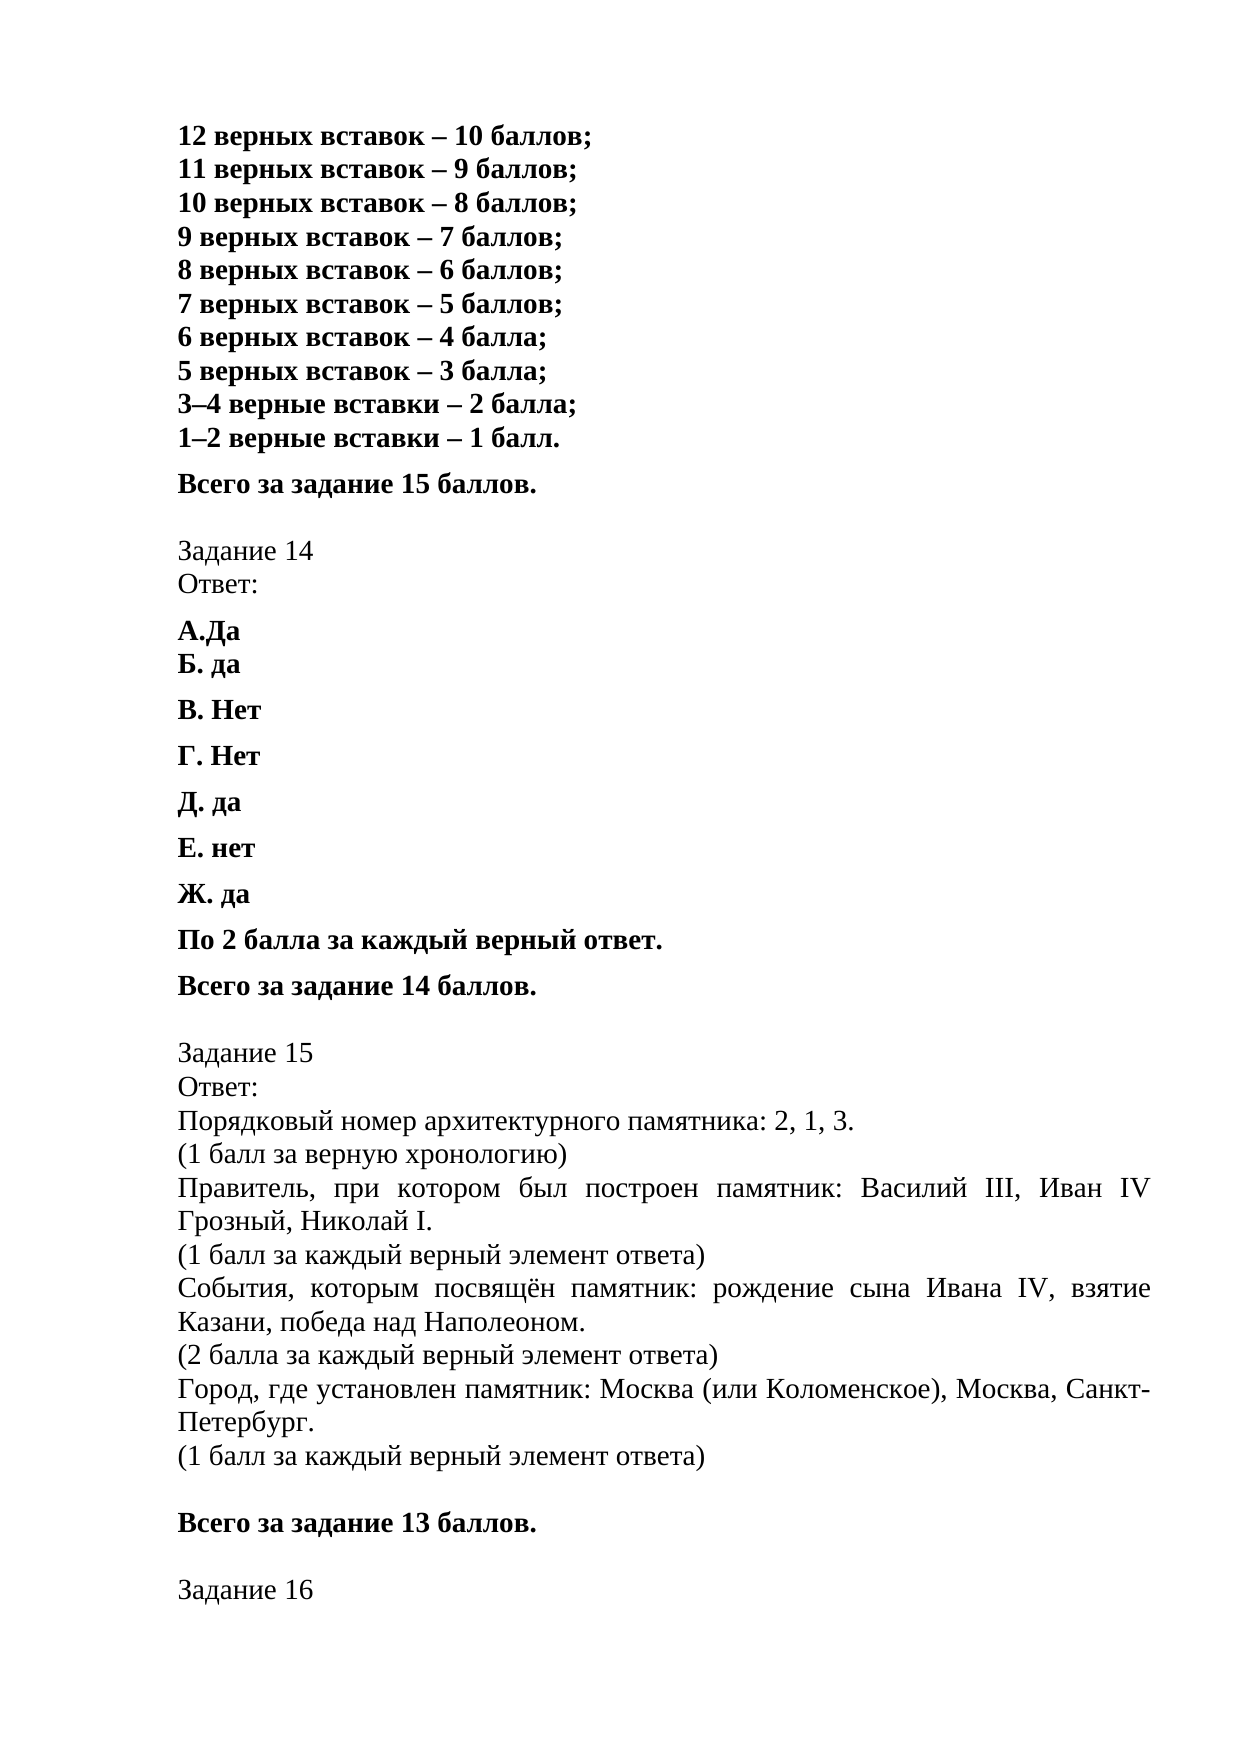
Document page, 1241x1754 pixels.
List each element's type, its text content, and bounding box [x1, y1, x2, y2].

text (1 балл за верную хронологию) Правитель, при котором был построен памятник: Василий III, Иван IV Грозный, Николай I. [177, 1136, 1152, 1237]
text (1 балл за каждый верный элемент ответа) [177, 1438, 1152, 1472]
text Ж. да [177, 876, 1152, 910]
text Задание 16 [177, 1572, 1152, 1606]
text Задание 15 [177, 1036, 1152, 1069]
text 7 верных вставок – 5 баллов; [177, 286, 1152, 319]
text Всего за задание 14 баллов. [177, 968, 1152, 1002]
text Задание 14 [177, 533, 1152, 567]
text 1–2 верные вставки – 1 балл. [177, 420, 1152, 453]
text 11 верных вставок – 9 баллов; [177, 152, 1152, 185]
text 9 верных вставок – 7 баллов; [177, 219, 1152, 252]
text (1 балл за каждый верный элемент ответа) События, которым посвящён памятник: рождение сына Ивана IV, взятие Казани, победа над Наполеоном. [177, 1237, 1152, 1337]
text А.Да Б. да [177, 613, 1152, 680]
text (2 балла за каждый верный элемент ответа) Город, где установлен памятник: Москва (или Коломенское), Москва, Санкт-Петербург. [177, 1337, 1152, 1438]
text 3–4 верные вставки – 2 балла; [177, 386, 1152, 420]
text 10 верных вставок – 8 баллов; [177, 185, 1152, 219]
text В. Нет [177, 692, 1152, 726]
text 6 верных вставок – 4 балла; [177, 319, 1152, 353]
text Ответ: [177, 1069, 1152, 1103]
text Порядковый номер архитектурного памятника: 2, 1, 3. [177, 1103, 1152, 1136]
text 12 верных вставок – 10 баллов; [177, 118, 1152, 152]
text 5 верных вставок – 3 балла; [177, 353, 1152, 386]
text Всего за задание 15 баллов. [177, 466, 1152, 499]
text Д. да [177, 784, 1152, 818]
text По 2 балла за каждый верный ответ. [177, 922, 1152, 956]
text Всего за задание 13 баллов. [177, 1505, 1152, 1539]
text 8 верных вставок – 6 баллов; [177, 252, 1152, 286]
text Ответ: [177, 567, 1152, 600]
text Е. нет [177, 830, 1152, 864]
text Г. Нет [177, 738, 1152, 772]
